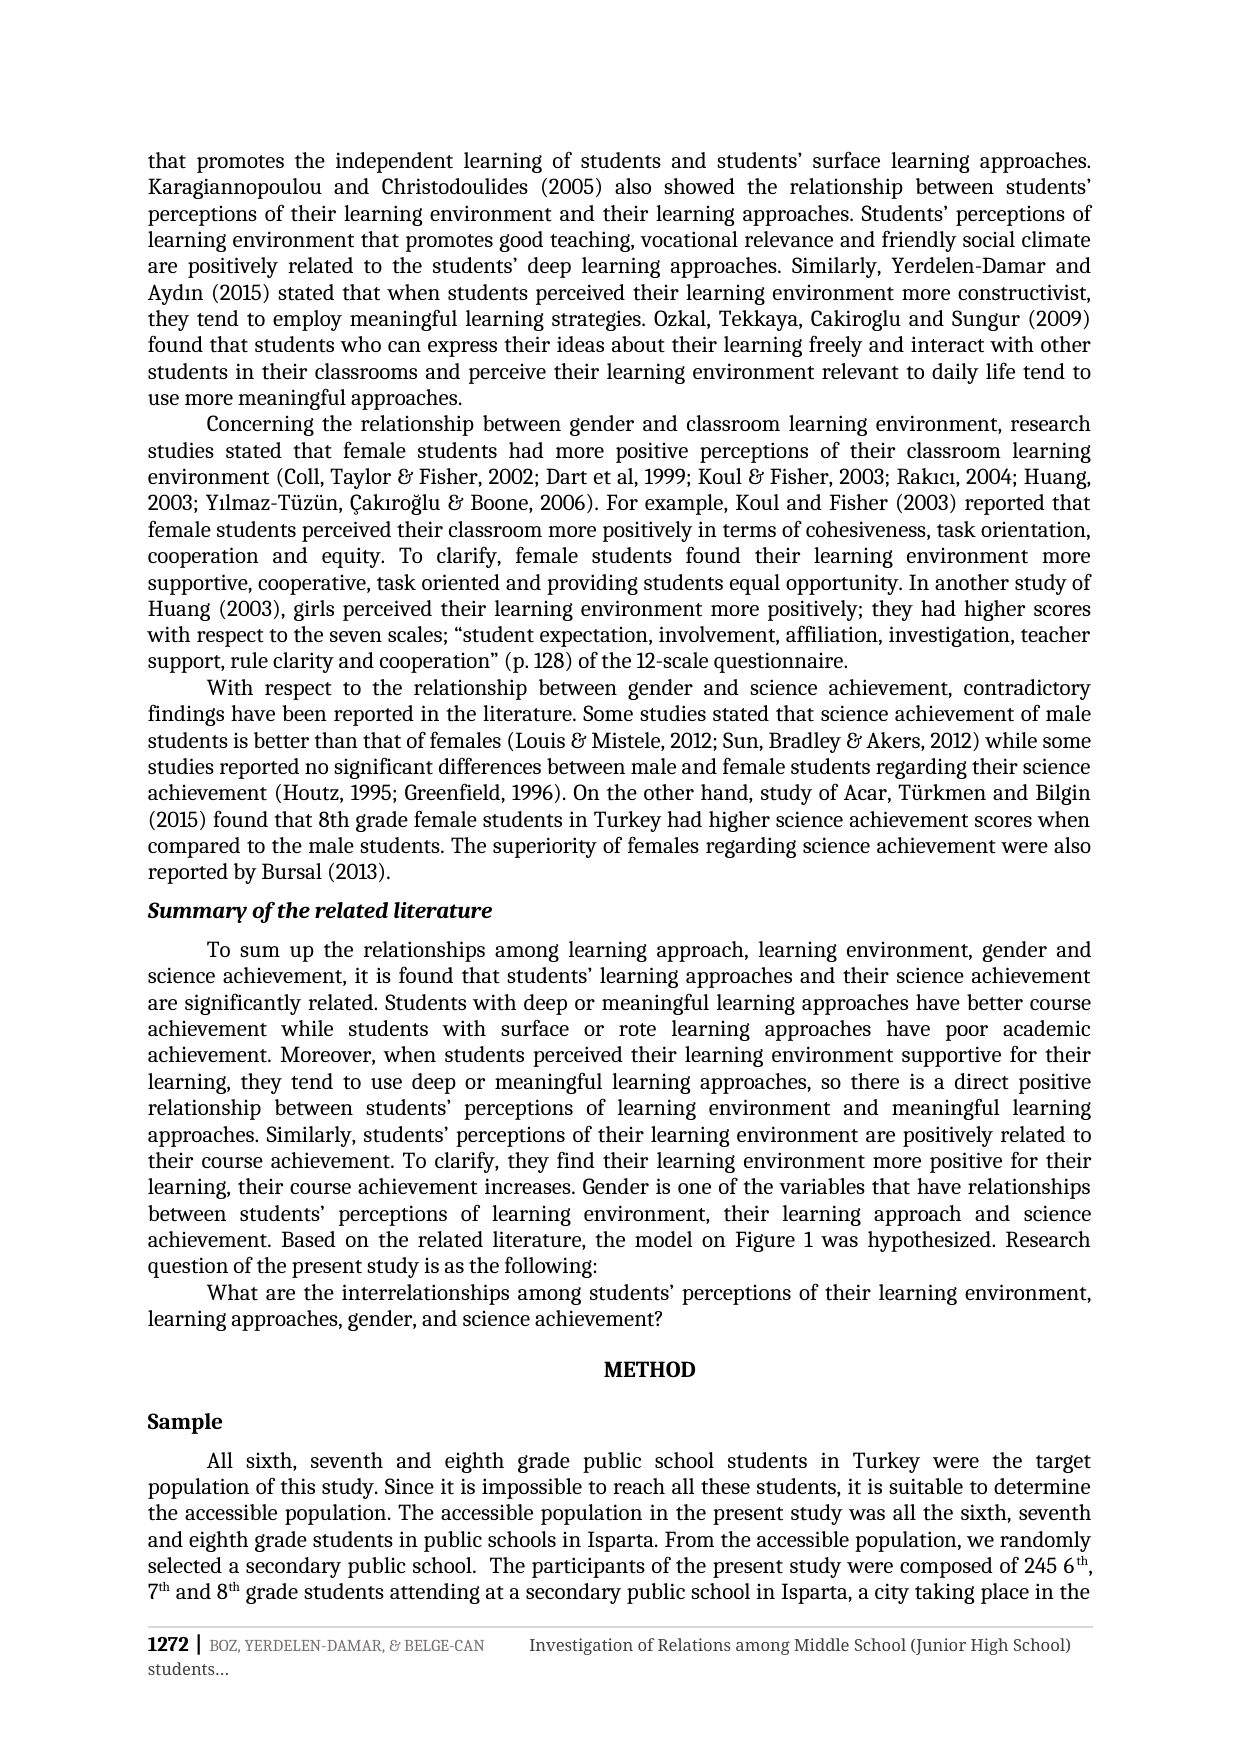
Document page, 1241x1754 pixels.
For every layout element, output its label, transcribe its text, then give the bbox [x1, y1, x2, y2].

text Sample [148, 1408, 1093, 1435]
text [148, 1447, 1093, 1606]
subtitle To sum up the relationships among learning approach, learning environment, gender and science achievement, it is found that students’ learning approaches and their science achievement are significantly related. Students with deep or meaningful learning approaches have better course achievement while students with surface or rote learning approaches have poor academic achievement. Moreover, when students perceived their learning environment supportive for their learning, they tend to use deep or meaningful learning approaches, so there is a direct positive relationship between students’ perceptions of learning environment and meaningful learning approaches. Similarly, students’ perceptions of their learning environment are positively related to their course achievement. To clarify, they find their learning environment more positive for their learning, their course achievement increases. Gender is one of the variables that have relationships between students’ perceptions of learning environment, their learning approach and science achievement. Based on the related literature, the model on Figure 1 was hypothesized. Research question of the present study is as the following: [148, 937, 1093, 1279]
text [148, 148, 1093, 411]
subtitle METHOD [148, 1357, 1093, 1383]
text Concerning the relationship between gender and classroom learning environment, research studies stated that female students had more positive perceptions of their classroom learning environment (Coll, Taylor & Fisher, 2002; Dart et al, 1999; Koul & Fisher, 2003; Rakıcı, 2004; Huang, 2003; Yılmaz-Tüzün, Çakıroğlu & Boone, 2006). For example, Koul and Fisher (2003) reported that female students perceived their classroom more positively in terms of cohesiveness, task orientation, cooperation and equity. To clarify, female students found their learning environment more supportive, cooperative, task oriented and providing students equal opportunity. In another study of Huang (2003), girls perceived their learning environment more positively; they had higher scores with respect to the seven scales; “student expectation, involvement, affiliation, investigation, teacher support, rule clarity and cooperation” (p. 128) of the 12-scale questionnaire. [148, 411, 1093, 675]
subtitle What are the interrelationships among students’ perceptions of their learning environment, learning approaches, gender, and science achievement? [148, 1279, 1093, 1332]
subtitle With respect to the relationship between gender and science achievement, contradictory findings have been reported in the literature. Some studies stated that science achievement of male students is better than that of females (Louis & Mistele, 2012; Sun, Bradley & Akers, 2012) while some studies reported no significant differences between male and female students regarding their science achievement (Houtz, 1995; Greenfield, 1996). On the other hand, study of Acar, Türkmen and Bilgin (2015) found that 8th grade female students in Turkey had higher science achievement scores when compared to the male students. The superiority of females regarding science achievement were also reported by Bursal (2013). [148, 675, 1093, 886]
text Summary of the related literature [148, 898, 1093, 924]
